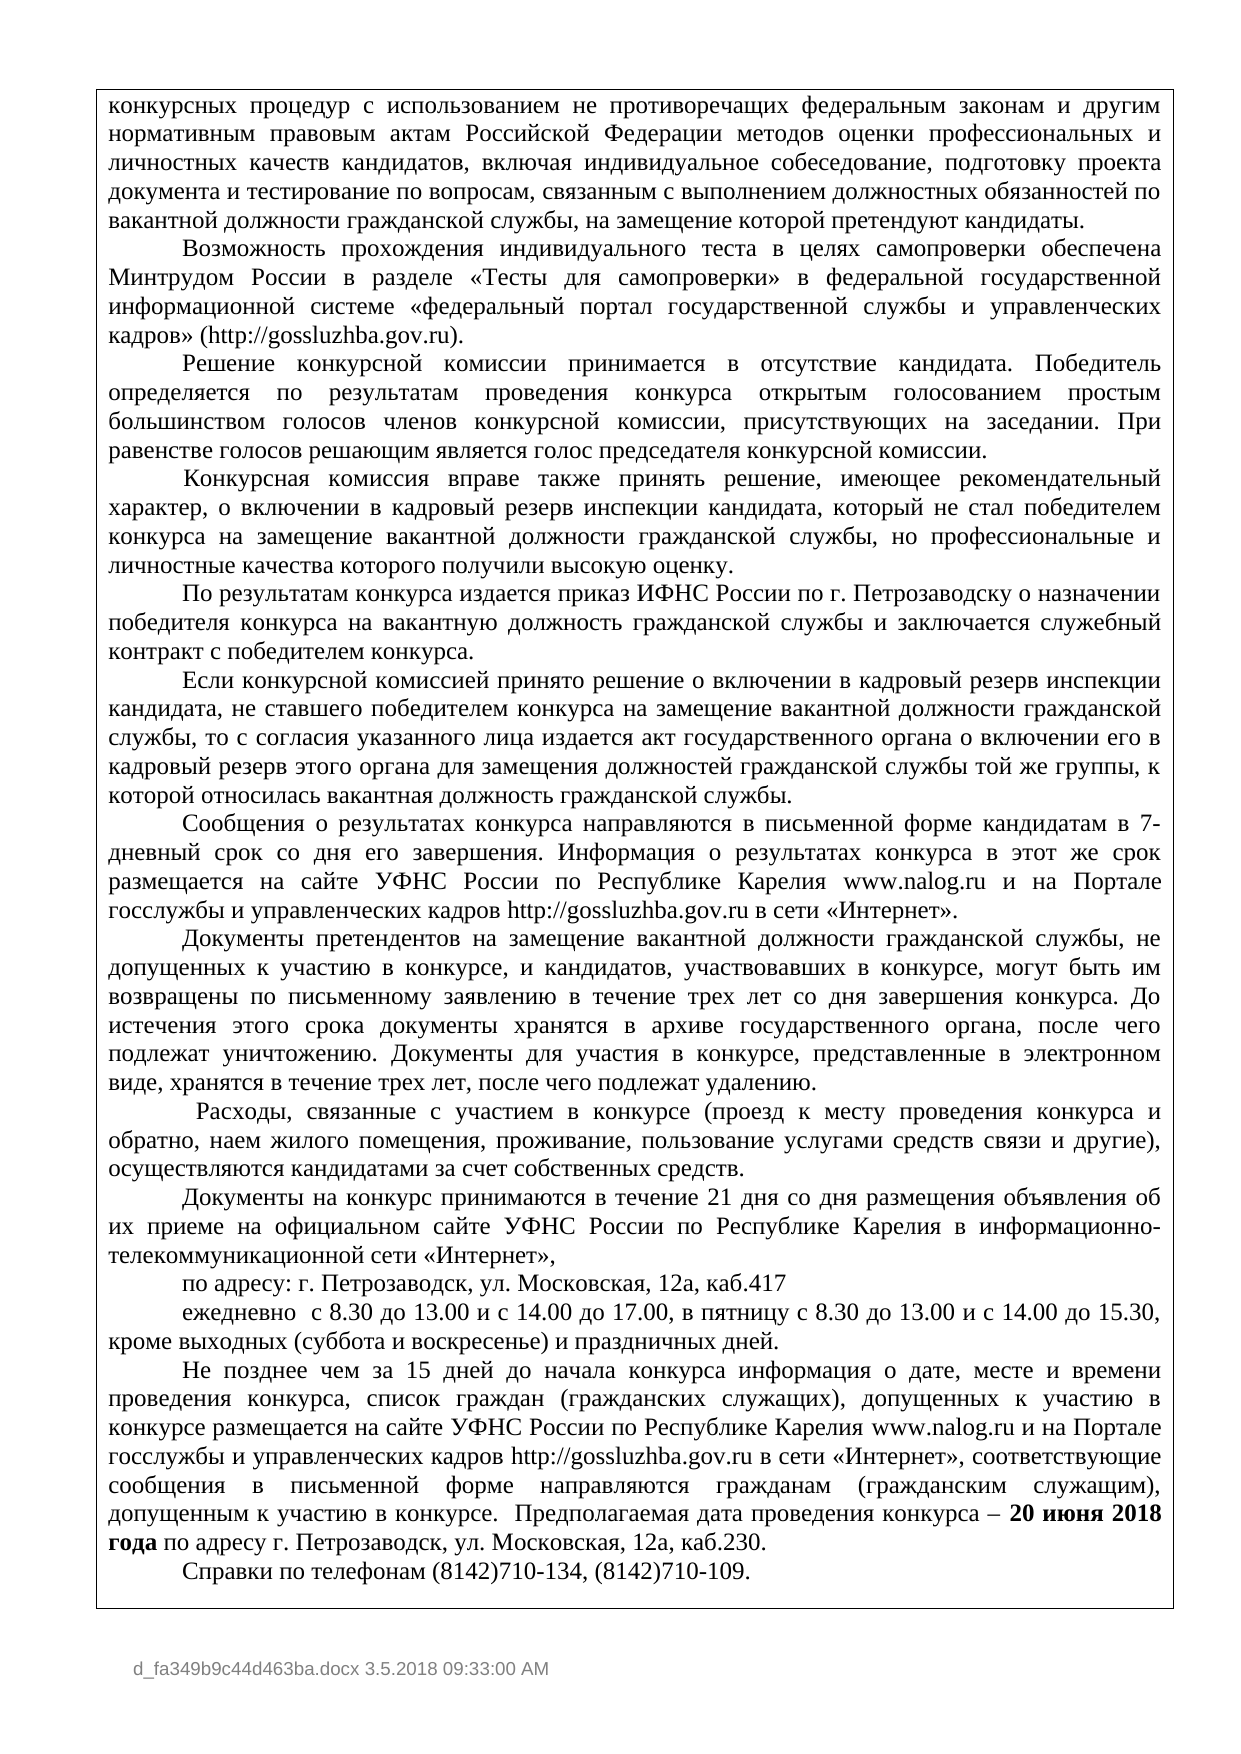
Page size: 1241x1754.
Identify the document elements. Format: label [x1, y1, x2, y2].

table_cell [97, 90, 1173, 1608]
